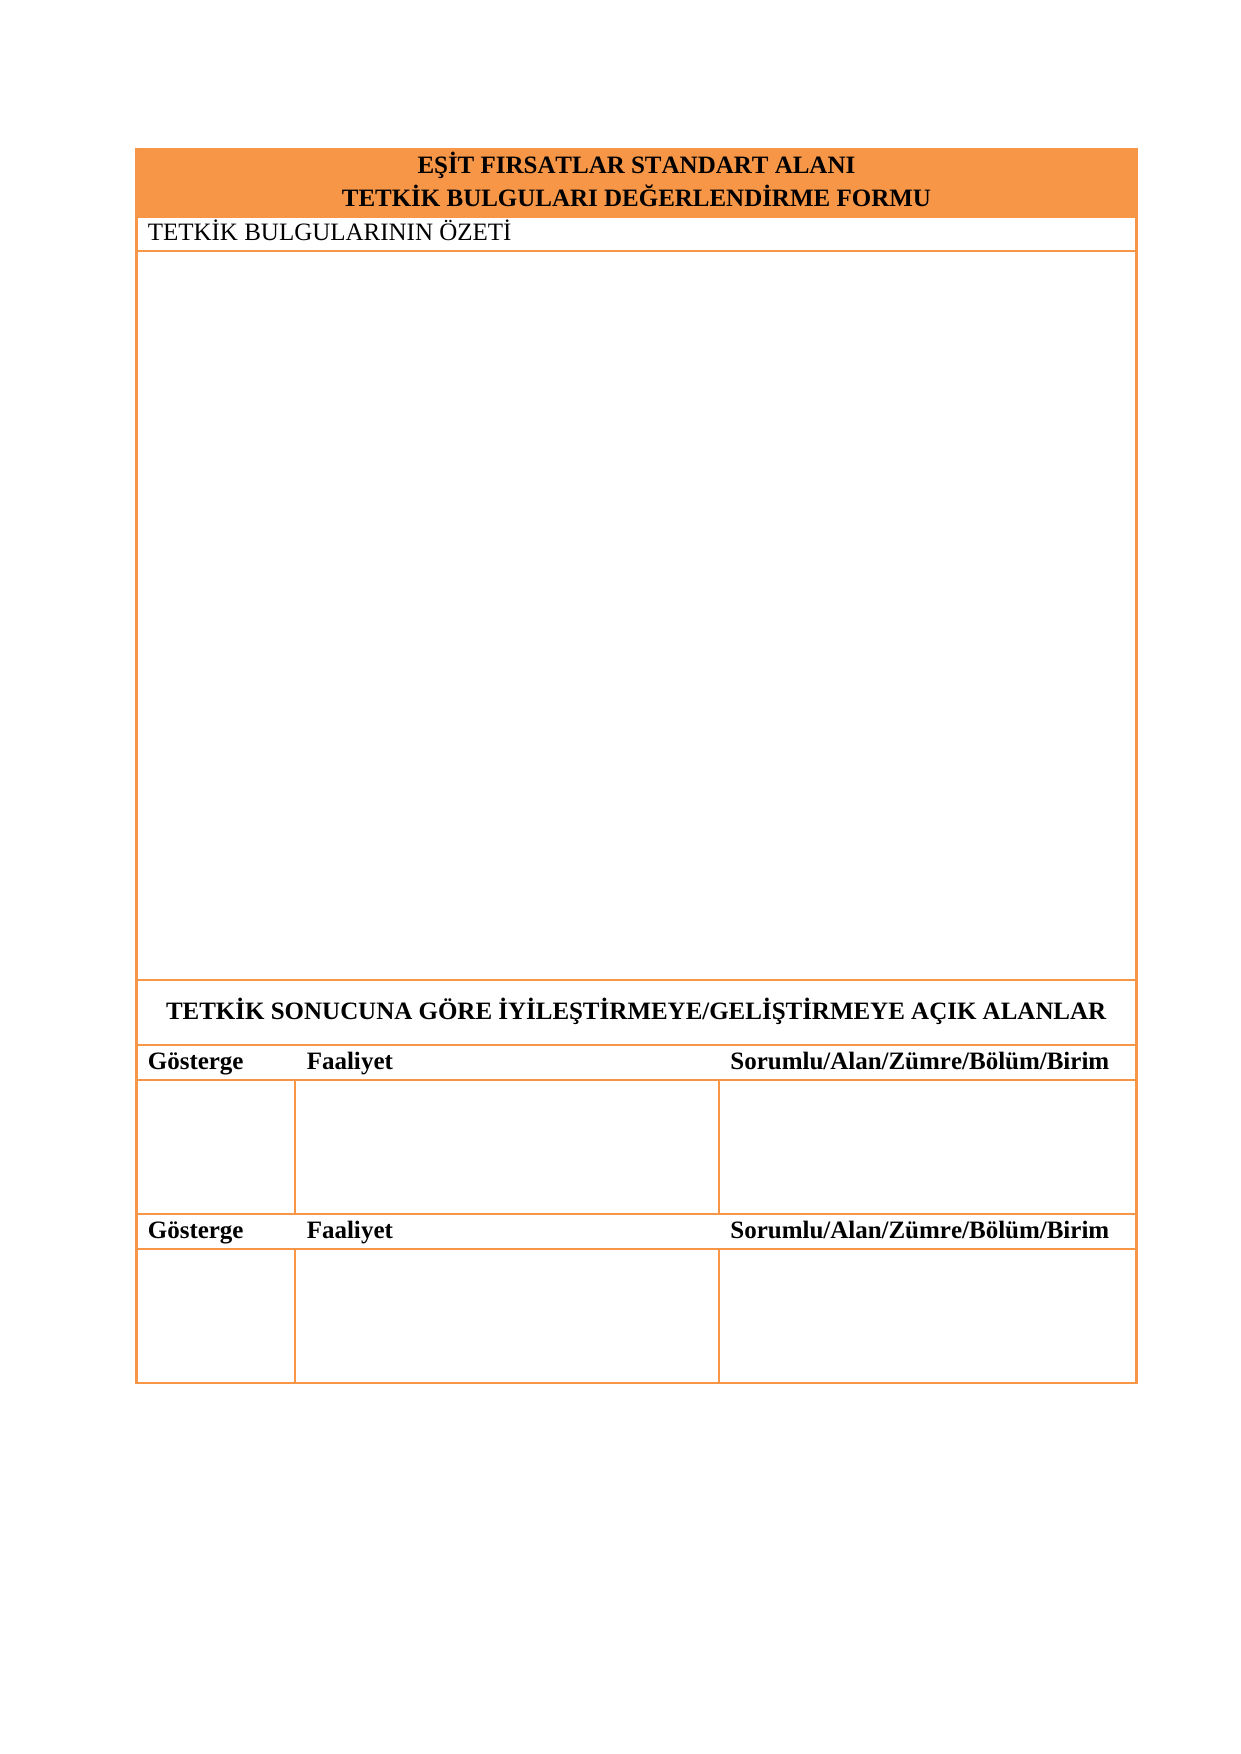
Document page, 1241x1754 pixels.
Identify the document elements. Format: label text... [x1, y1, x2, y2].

table_cell Gösterge [138, 1215, 295, 1247]
table_cell [296, 1081, 718, 1213]
table_cell TETKİK BULGULARININ ÖZETİ [138, 218, 1135, 250]
table_cell [138, 1250, 294, 1382]
table_cell [138, 252, 1135, 978]
table_cell [720, 1250, 1135, 1382]
table_cell [138, 1081, 294, 1213]
table_cell [720, 1081, 1135, 1213]
table_cell Sorumlu/Alan/Zümre/Bölüm/Birim [719, 1046, 1135, 1078]
table_cell TETKİK SONUCUNA GÖRE İYİLEŞTİRMEYE/GELİŞTİRMEYE AÇIK ALANLAR [138, 981, 1135, 1044]
table_header EŞİT FIRSATLAR STANDART ALANI TETKİK BULGULARI DEĞERLENDİRME FORMU [138, 150, 1135, 215]
table_cell Faaliyet [295, 1046, 719, 1078]
table_cell Faaliyet [295, 1215, 719, 1247]
table_cell Sorumlu/Alan/Zümre/Bölüm/Birim [719, 1215, 1135, 1247]
table_cell [296, 1250, 718, 1382]
table_cell Gösterge [138, 1046, 295, 1078]
